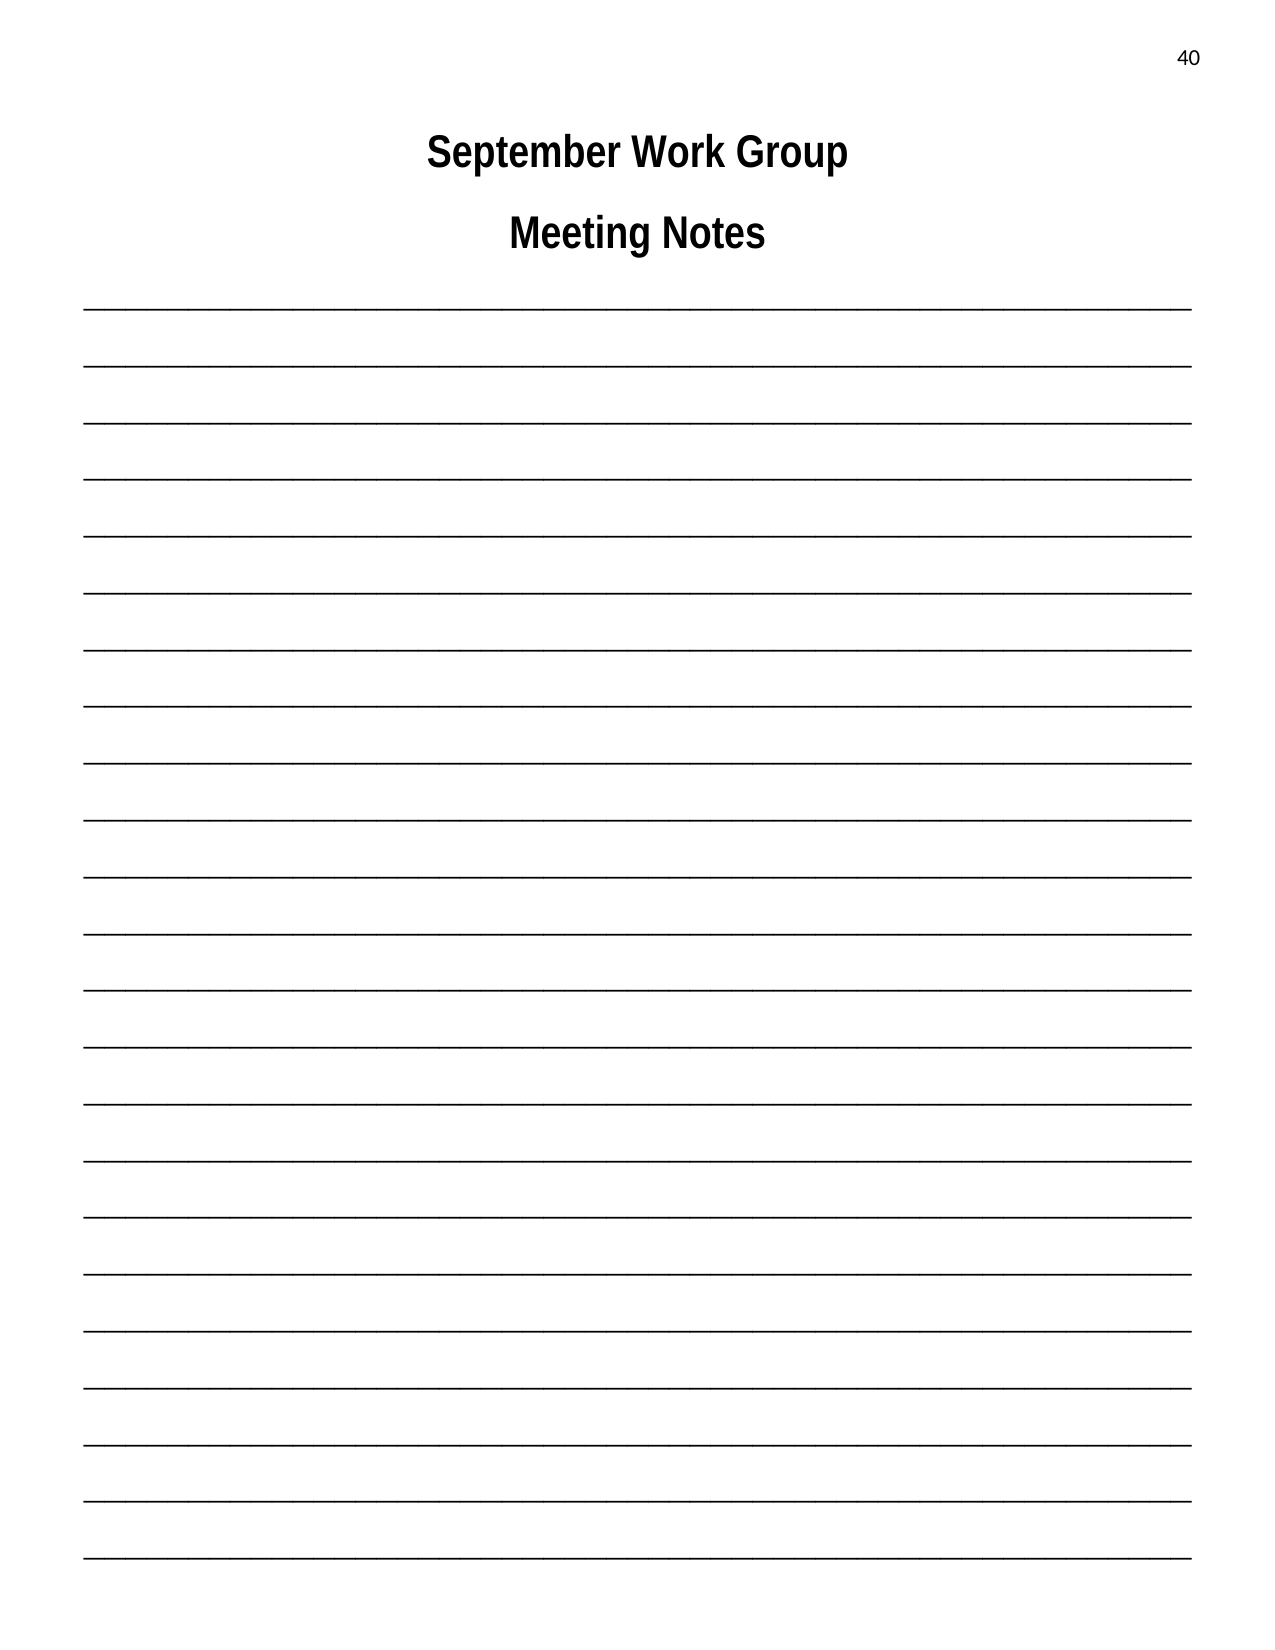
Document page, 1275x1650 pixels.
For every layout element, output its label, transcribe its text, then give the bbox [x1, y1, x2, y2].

subtitle Meeting Notes [75, 206, 1200, 258]
subtitle September Work Group [75, 124, 1200, 177]
text ___________________________________________________________________________________________________________________________________________________________________________________________________________________________________________________________________________________________________________________________________________________________________________________________________________________________________________________________________________________________________________________________________________________________________________________________________________________________________________________________________________________________________________________________________________________________________________________________________________________________________________________________________________________________________________________________________________________________________________________________________________________________________________________________________________________________________________________________________________________________________________________________________________________________________________________________________ [75, 263, 1200, 1564]
